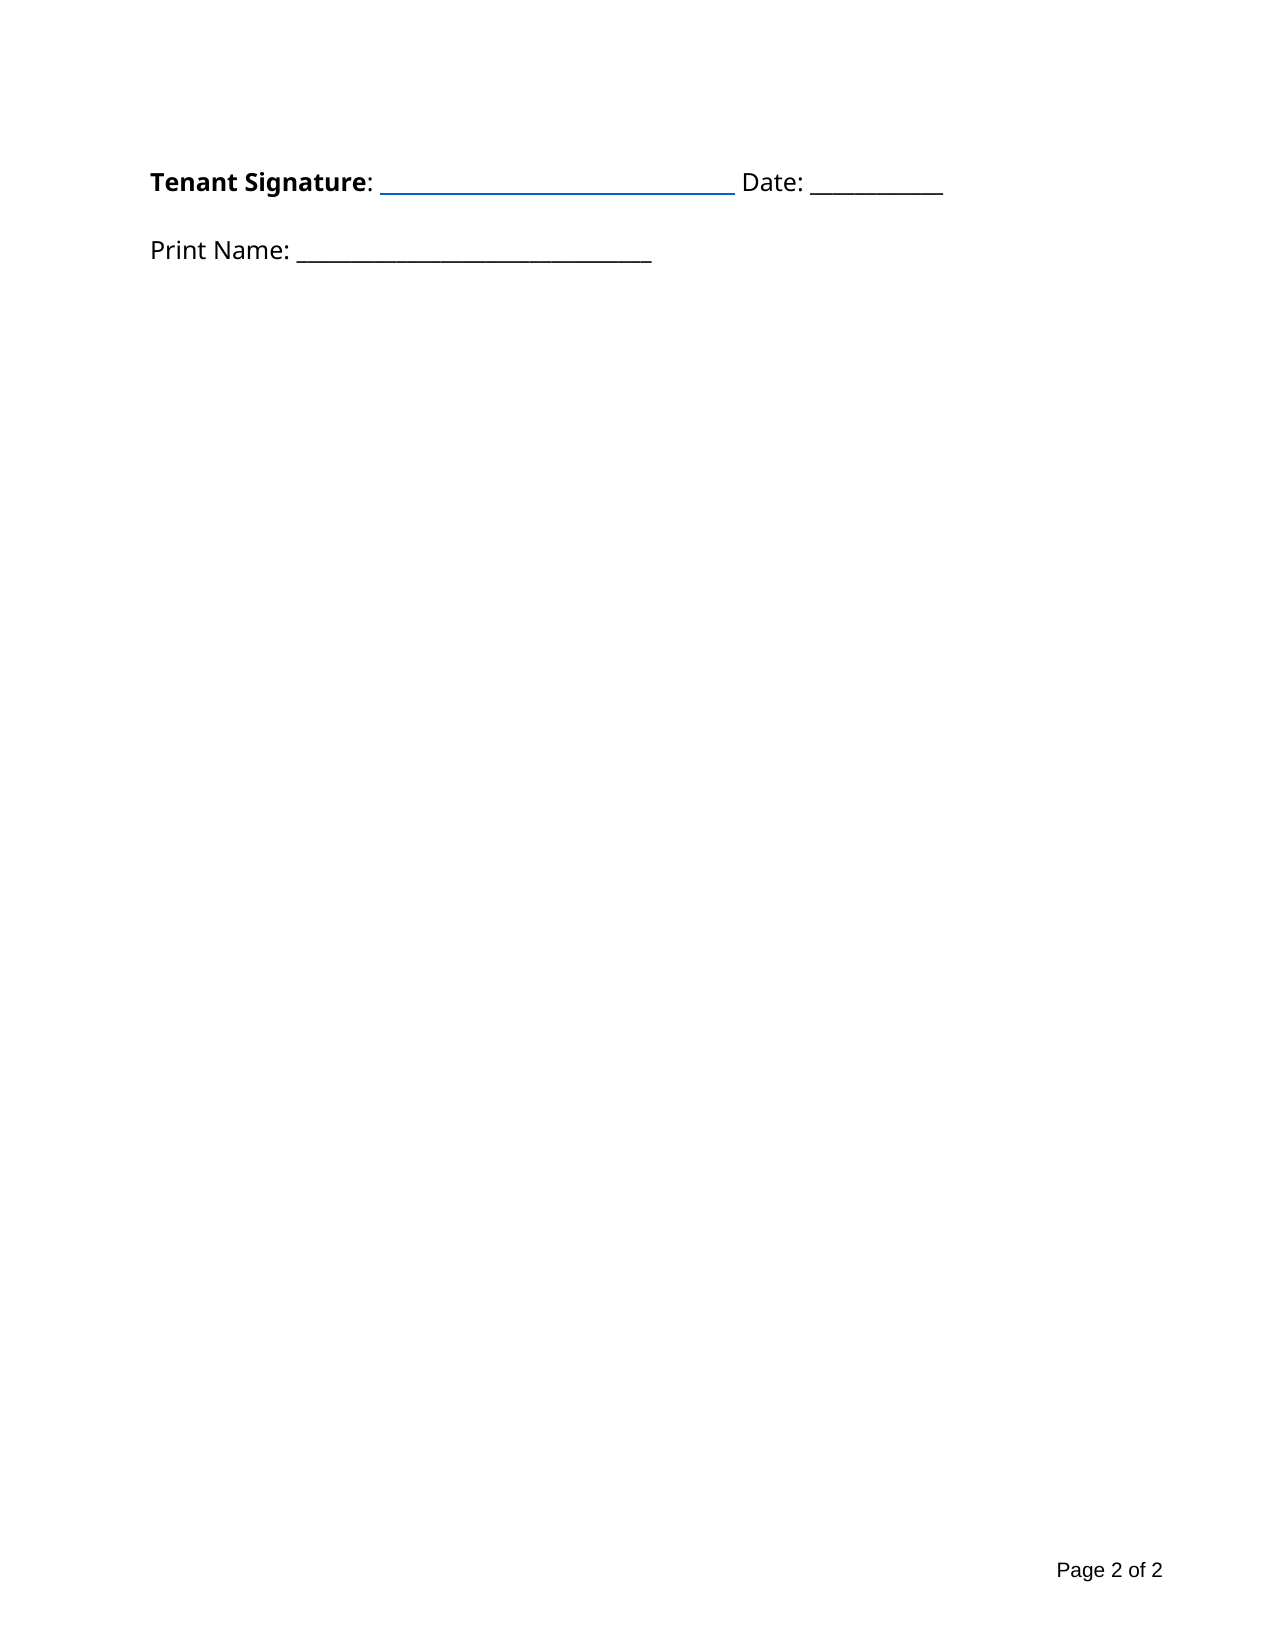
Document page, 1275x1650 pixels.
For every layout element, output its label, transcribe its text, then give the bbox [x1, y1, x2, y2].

text Tenant Signature: ________________________________ Date: ____________ [150, 165, 1125, 199]
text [150, 233, 1125, 267]
